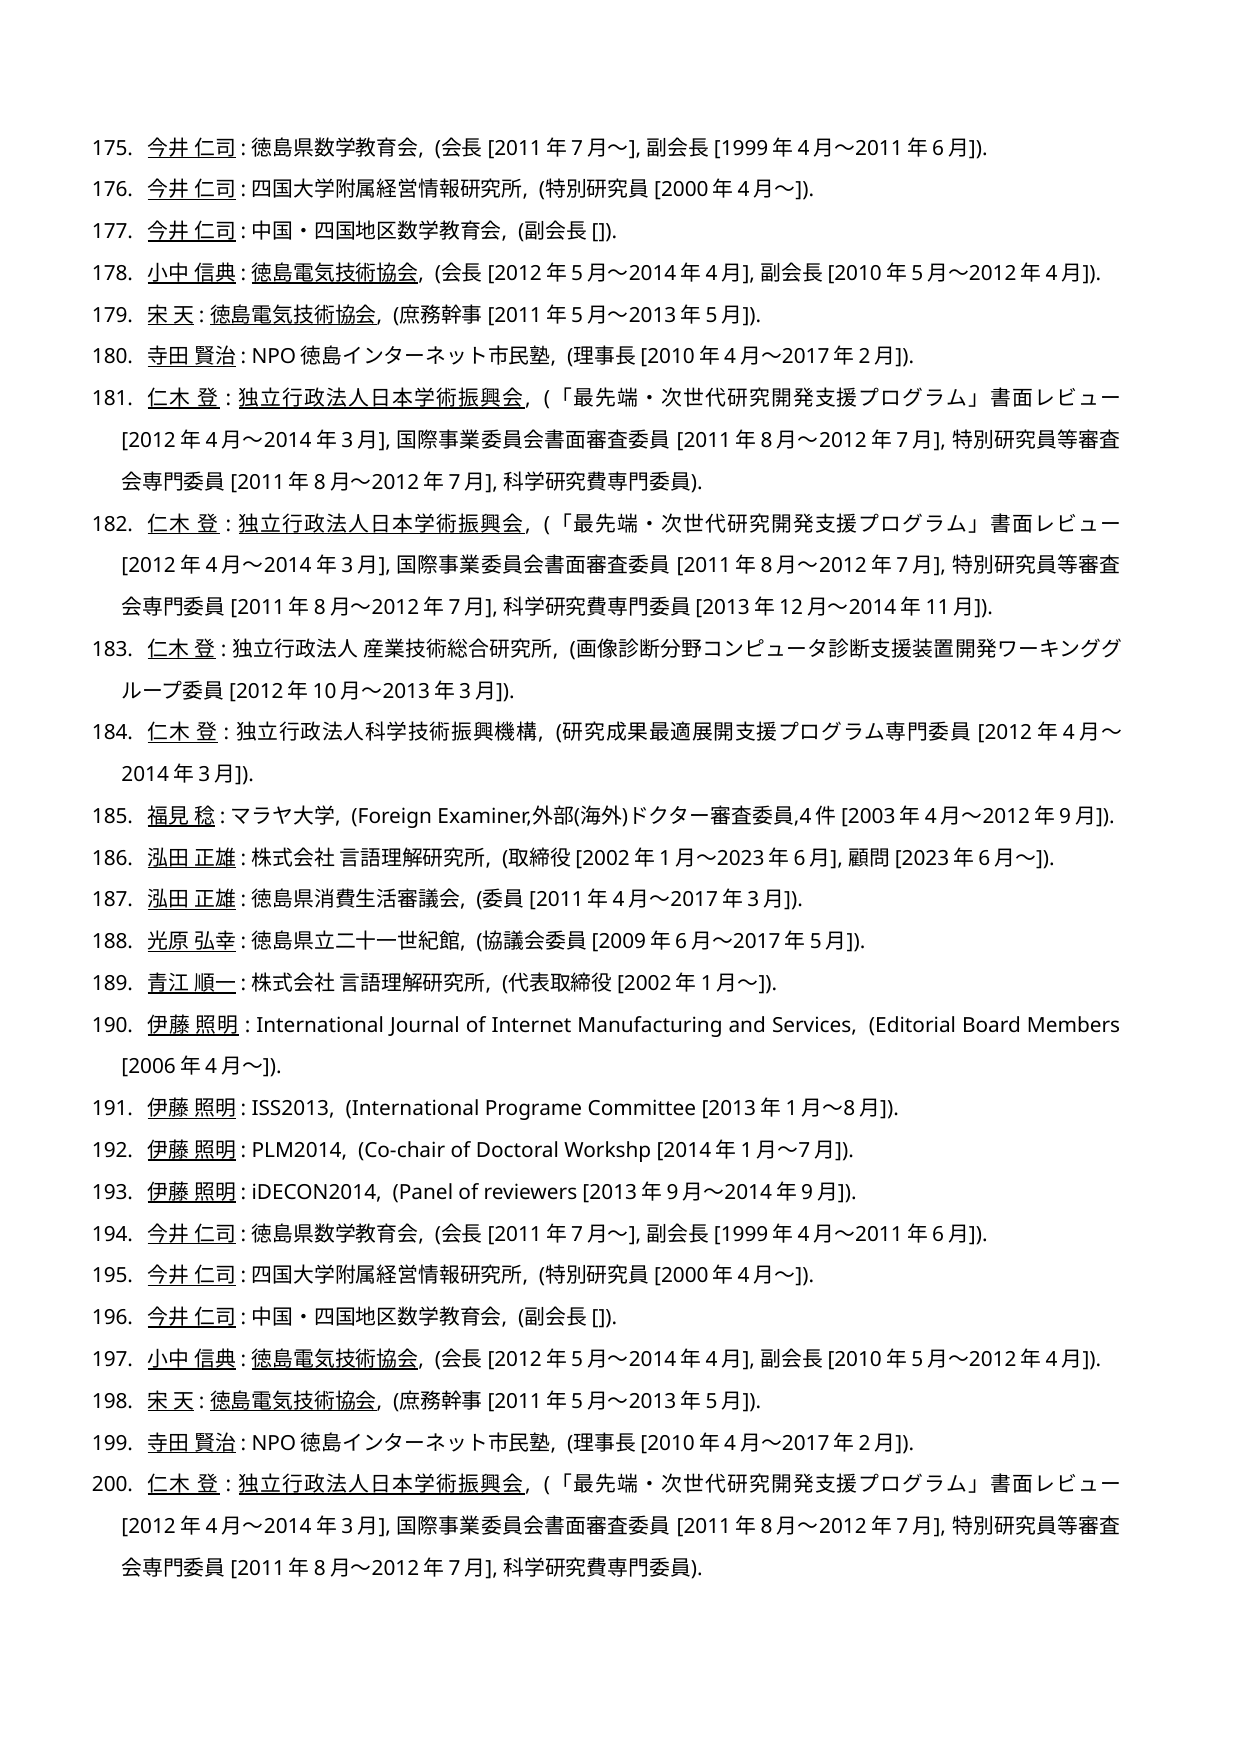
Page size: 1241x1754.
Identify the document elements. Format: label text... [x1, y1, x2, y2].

list 伊藤 照明 : ISS2013, (International Programe Committee [2013年1月〜8月]). [92, 1086, 1122, 1128]
list 福見 稔 : マラヤ大学, (Foreign Examiner,外部(海外)ドクター審査委員,4件 [2003年4月〜2012年9月]). [92, 793, 1122, 835]
list 宋 天 : 徳島電気技術協会, (庶務幹事 [2011年5月〜2013年5月]). [92, 1378, 1122, 1420]
list 青江 順一 : 株式会社 言語理解研究所, (代表取締役 [2002年1月〜]). [92, 961, 1122, 1002]
list 伊藤 照明 : International Journal of Internet Manufacturing and Services, (Editorial Board Members [2006年4月〜]). [92, 1002, 1122, 1086]
list 寺田 賢治 : NPO徳島インターネット市民塾, (理事長 [2010年4月〜2017年2月]). [92, 1420, 1122, 1462]
list 仁木 登 : 独立行政法人日本学術振興会, (「最先端・次世代研究開発支援プログラム」書面レビュー [2012年4月〜2014年3月], 国際事業委員会書面審査委員 [2011年8月〜2012年7月], 特別研究員等審査会専門委員 [2011年8月〜2012年7月], 科学研究費専門委員). [92, 1462, 1122, 1587]
list 光原 弘幸 : 徳島県立二十一世紀館, (協議会委員 [2009年6月〜2017年5月]). [92, 919, 1122, 961]
list 泓田 正雄 : 株式会社 言語理解研究所, (取締役 [2002年1月〜2023年6月], 顧問 [2023年6月〜]). [92, 835, 1122, 877]
list 宋 天 : 徳島電気技術協会, (庶務幹事 [2011年5月〜2013年5月]). [92, 292, 1122, 334]
list 伊藤 照明 : PLM2014, (Co-chair of Doctoral Workshp [2014年1月〜7月]). [92, 1128, 1122, 1169]
list 今井 仁司 : 徳島県数学教育会, (会長 [2011年7月〜], 副会長 [1999年4月〜2011年6月]). [92, 125, 1122, 167]
list 今井 仁司 : 中国・四国地区数学教育会, (副会長 []). [92, 209, 1122, 250]
list 今井 仁司 : 四国大学附属経営情報研究所, (特別研究員 [2000年4月〜]). [92, 167, 1122, 209]
list 今井 仁司 : 四国大学附属経営情報研究所, (特別研究員 [2000年4月〜]). [92, 1253, 1122, 1295]
list 寺田 賢治 : NPO徳島インターネット市民塾, (理事長 [2010年4月〜2017年2月]). [92, 334, 1122, 376]
list 伊藤 照明 : iDECON2014, (Panel of reviewers [2013年9月〜2014年9月]). [92, 1169, 1122, 1211]
list 小中 信典 : 徳島電気技術協会, (会長 [2012年5月〜2014年4月], 副会長 [2010年5月〜2012年4月]). [92, 250, 1122, 292]
list 今井 仁司 : 中国・四国地区数学教育会, (副会長 []). [92, 1295, 1122, 1336]
list 小中 信典 : 徳島電気技術協会, (会長 [2012年5月〜2014年4月], 副会長 [2010年5月〜2012年4月]). [92, 1336, 1122, 1378]
list 今井 仁司 : 徳島県数学教育会, (会長 [2011年7月〜], 副会長 [1999年4月〜2011年6月]). [92, 1211, 1122, 1253]
list 仁木 登 : 独立行政法人 産業技術総合研究所, (画像診断分野コンピュータ診断支援装置開発ワーキンググループ委員 [2012年10月〜2013年3月]). [92, 626, 1122, 710]
list 泓田 正雄 : 徳島県消費生活審議会, (委員 [2011年4月〜2017年3月]). [92, 877, 1122, 919]
list 仁木 登 : 独立行政法人日本学術振興会, (「最先端・次世代研究開発支援プログラム」書面レビュー [2012年4月〜2014年3月], 国際事業委員会書面審査委員 [2011年8月〜2012年7月], 特別研究員等審査会専門委員 [2011年8月〜2012年7月], 科学研究費専門委員 [2013年12月〜2014年11月]). [92, 501, 1122, 626]
list 仁木 登 : 独立行政法人科学技術振興機構, (研究成果最適展開支援プログラム専門委員 [2012年4月〜2014年3月]). [92, 710, 1122, 793]
list 仁木 登 : 独立行政法人日本学術振興会, (「最先端・次世代研究開発支援プログラム」書面レビュー [2012年4月〜2014年3月], 国際事業委員会書面審査委員 [2011年8月〜2012年7月], 特別研究員等審査会専門委員 [2011年8月〜2012年7月], 科学研究費専門委員). [92, 376, 1122, 501]
